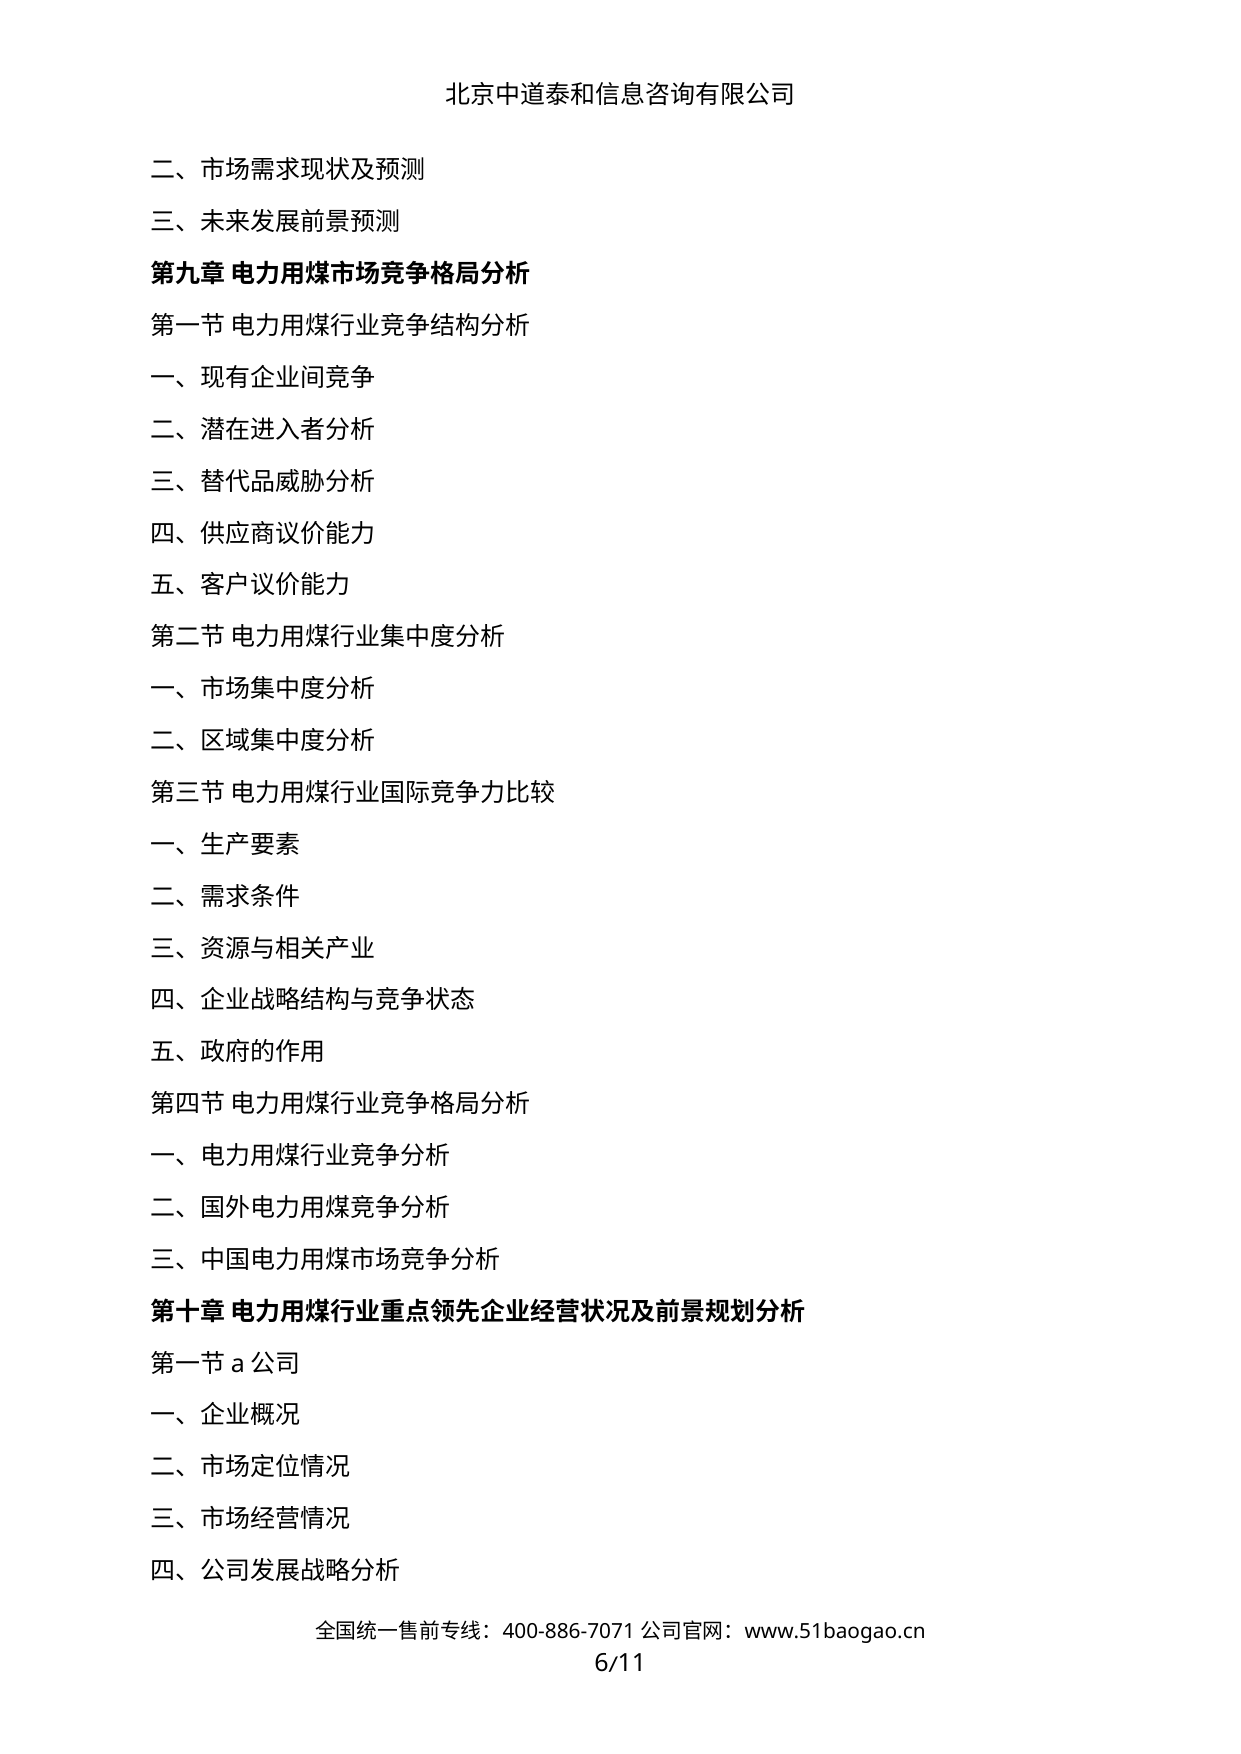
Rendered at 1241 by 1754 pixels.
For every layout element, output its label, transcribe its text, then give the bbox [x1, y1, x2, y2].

text 一、企业概况 [150, 1395, 1090, 1431]
text 二、国外电力用煤竞争分析 [150, 1187, 1090, 1224]
text 二、区域集中度分析 [150, 721, 1090, 757]
text 第二节 电力用煤行业集中度分析 [150, 617, 1090, 653]
text 三、替代品威胁分析 [150, 461, 1090, 497]
text 四、供应商议价能力 [150, 513, 1090, 549]
text 二、市场定位情况 [150, 1447, 1090, 1483]
text 第一节 电力用煤行业竞争结构分析 [150, 306, 1090, 342]
text 四、企业战略结构与竞争状态 [150, 980, 1090, 1016]
text 第三节 电力用煤行业国际竞争力比较 [150, 772, 1090, 809]
text 一、生产要素 [150, 824, 1090, 861]
text 三、市场经营情况 [150, 1499, 1090, 1535]
text 一、现有企业间竞争 [150, 357, 1090, 394]
text 二、潜在进入者分析 [150, 409, 1090, 446]
text 一、市场集中度分析 [150, 669, 1090, 705]
text 四、公司发展战略分析 [150, 1551, 1090, 1587]
text 二、需求条件 [150, 876, 1090, 912]
text 第十章 电力用煤行业重点领先企业经营状况及前景规划分析 [150, 1291, 1090, 1327]
text 五、政府的作用 [150, 1032, 1090, 1068]
text 五、客户议价能力 [150, 565, 1090, 601]
text 三、资源与相关产业 [150, 928, 1090, 964]
text 一、电力用煤行业竞争分析 [150, 1136, 1090, 1172]
text 第一节 a公司 [150, 1343, 1090, 1379]
text 三、未来发展前景预测 [150, 202, 1090, 238]
text 第四节 电力用煤行业竞争格局分析 [150, 1084, 1090, 1120]
text 三、中国电力用煤市场竞争分析 [150, 1239, 1090, 1276]
text 二、市场需求现状及预测 [150, 150, 1090, 186]
text 第九章 电力用煤市场竞争格局分析 [150, 254, 1090, 290]
